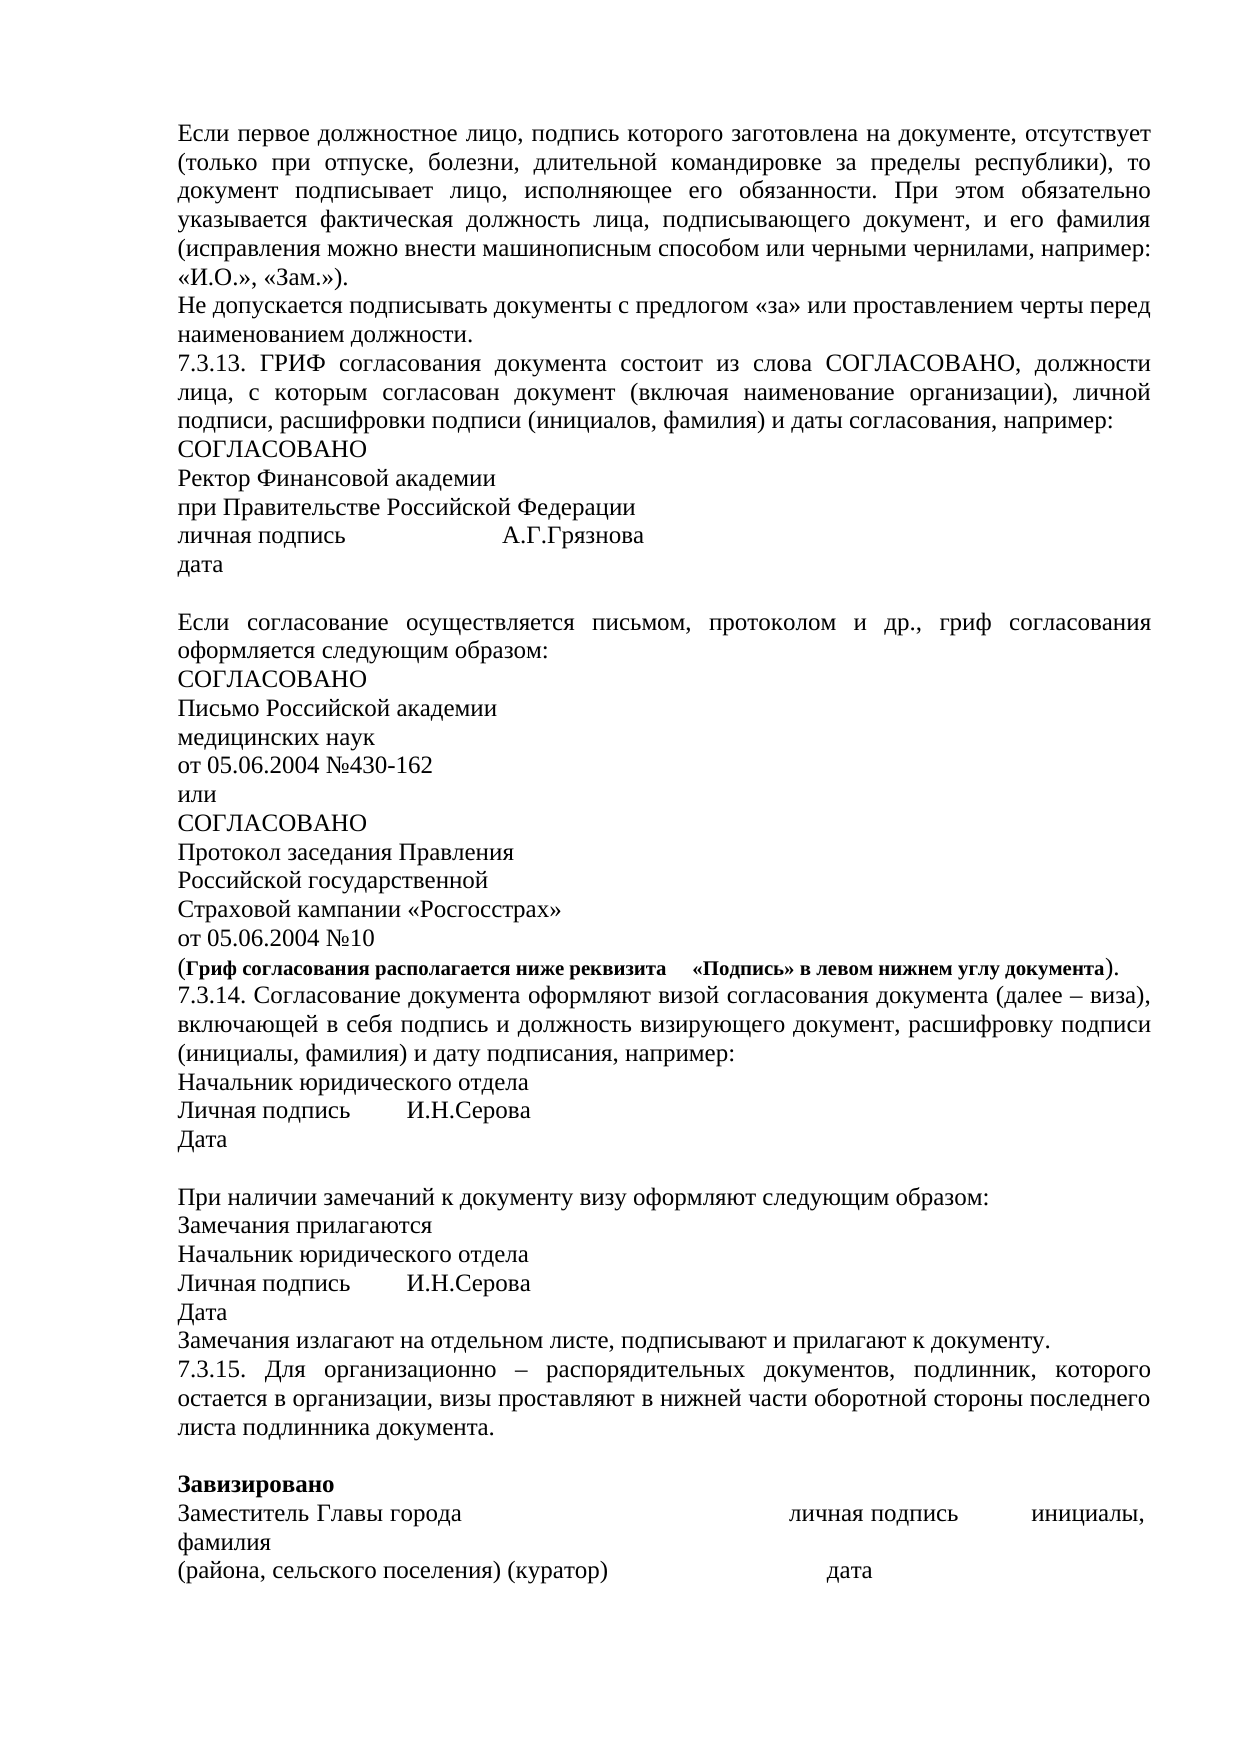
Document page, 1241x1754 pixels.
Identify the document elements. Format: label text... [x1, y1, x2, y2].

text При наличии замечаний к документу визу оформляют следующим образом: [177, 1182, 1152, 1211]
text 7.3.15. Для организационно – распорядительных документов, подлинник, которого остается в организации, визы проставляют в нижней части оборотной стороны последнего листа подлинника документа. [177, 1354, 1152, 1441]
text от 05.06.2004 №10 [177, 923, 1152, 952]
text Страховой кампании «Росгосстрах» [177, 894, 1152, 923]
text Личная подпись И.Н.Серова [177, 1268, 1152, 1297]
text 7.3.14. Согласование документа оформляют визой согласования документа (далее – виза), включающей в себя подпись и должность визирующего документ, расшифровку подписи (инициалы, фамилия) и дату подписания, например: [177, 981, 1152, 1067]
text Если первое должностное лицо, подпись которого заготовлена на документе, отсутствует (только при отпуске, болезни, длительной командировке за пределы республики), то документ подписывает лицо, исполняющее его обязанности. При этом обязательно указывается фактическая должность лица, подписывающего документ, и его фамилия (исправления можно внести машинописным способом или черными чернилами, например: «И.О.», «Зам.»). [177, 118, 1152, 291]
text СОГЛАСОВАНО [177, 808, 1152, 837]
text Российской государственной [177, 866, 1152, 894]
text Начальник юридического отдела [177, 1239, 1152, 1268]
text 7.3.13. ГРИФ согласования документа состоит из слова СОГЛАСОВАНО, должности лица, с которым согласован документ (включая наименование организации), личной подписи, расшифровки подписи (инициалов, фамилия) и даты согласования, например: [177, 348, 1152, 434]
text Протокол заседания Правления [177, 837, 1152, 866]
text Ректор Финансовой академии [177, 463, 1152, 492]
text личная подпись А.Г.Грязнова [177, 521, 1152, 549]
text (Гриф согласования располагается ниже реквизита «Подпись» в левом нижнем углу документа). [177, 952, 1152, 981]
text Дата [177, 1124, 1152, 1153]
text СОГЛАСОВАНО [177, 434, 1152, 463]
text Замечания прилагаются [177, 1211, 1152, 1239]
text дата [177, 549, 1152, 578]
text Не допускается подписывать документы с предлогом «за» или проставлением черты перед наименованием должности. [177, 291, 1152, 348]
text Дата [177, 1297, 1152, 1326]
text Заместитель Главы города личная подпись инициалы, фамилия [177, 1498, 1152, 1556]
text Личная подпись И.Н.Серова [177, 1096, 1152, 1124]
text (района, сельского поселения) (куратор) дата [177, 1556, 1152, 1584]
text или [177, 779, 1152, 808]
text Письмо Российской академии [177, 693, 1152, 722]
text Начальник юридического отдела [177, 1067, 1152, 1096]
text при Правительстве Российской Федерации [177, 492, 1152, 521]
text медицинских наук [177, 722, 1152, 751]
text от 05.06.2004 №430-162 [177, 751, 1152, 779]
text СОГЛАСОВАНО [177, 664, 1152, 693]
text Замечания излагают на отдельном листе, подписывают и прилагают к документу. [177, 1326, 1152, 1354]
text Если согласование осуществляется письмом, протоколом и др., гриф согласования оформляется следующим образом: [177, 607, 1152, 664]
text Завизировано [177, 1469, 1152, 1498]
